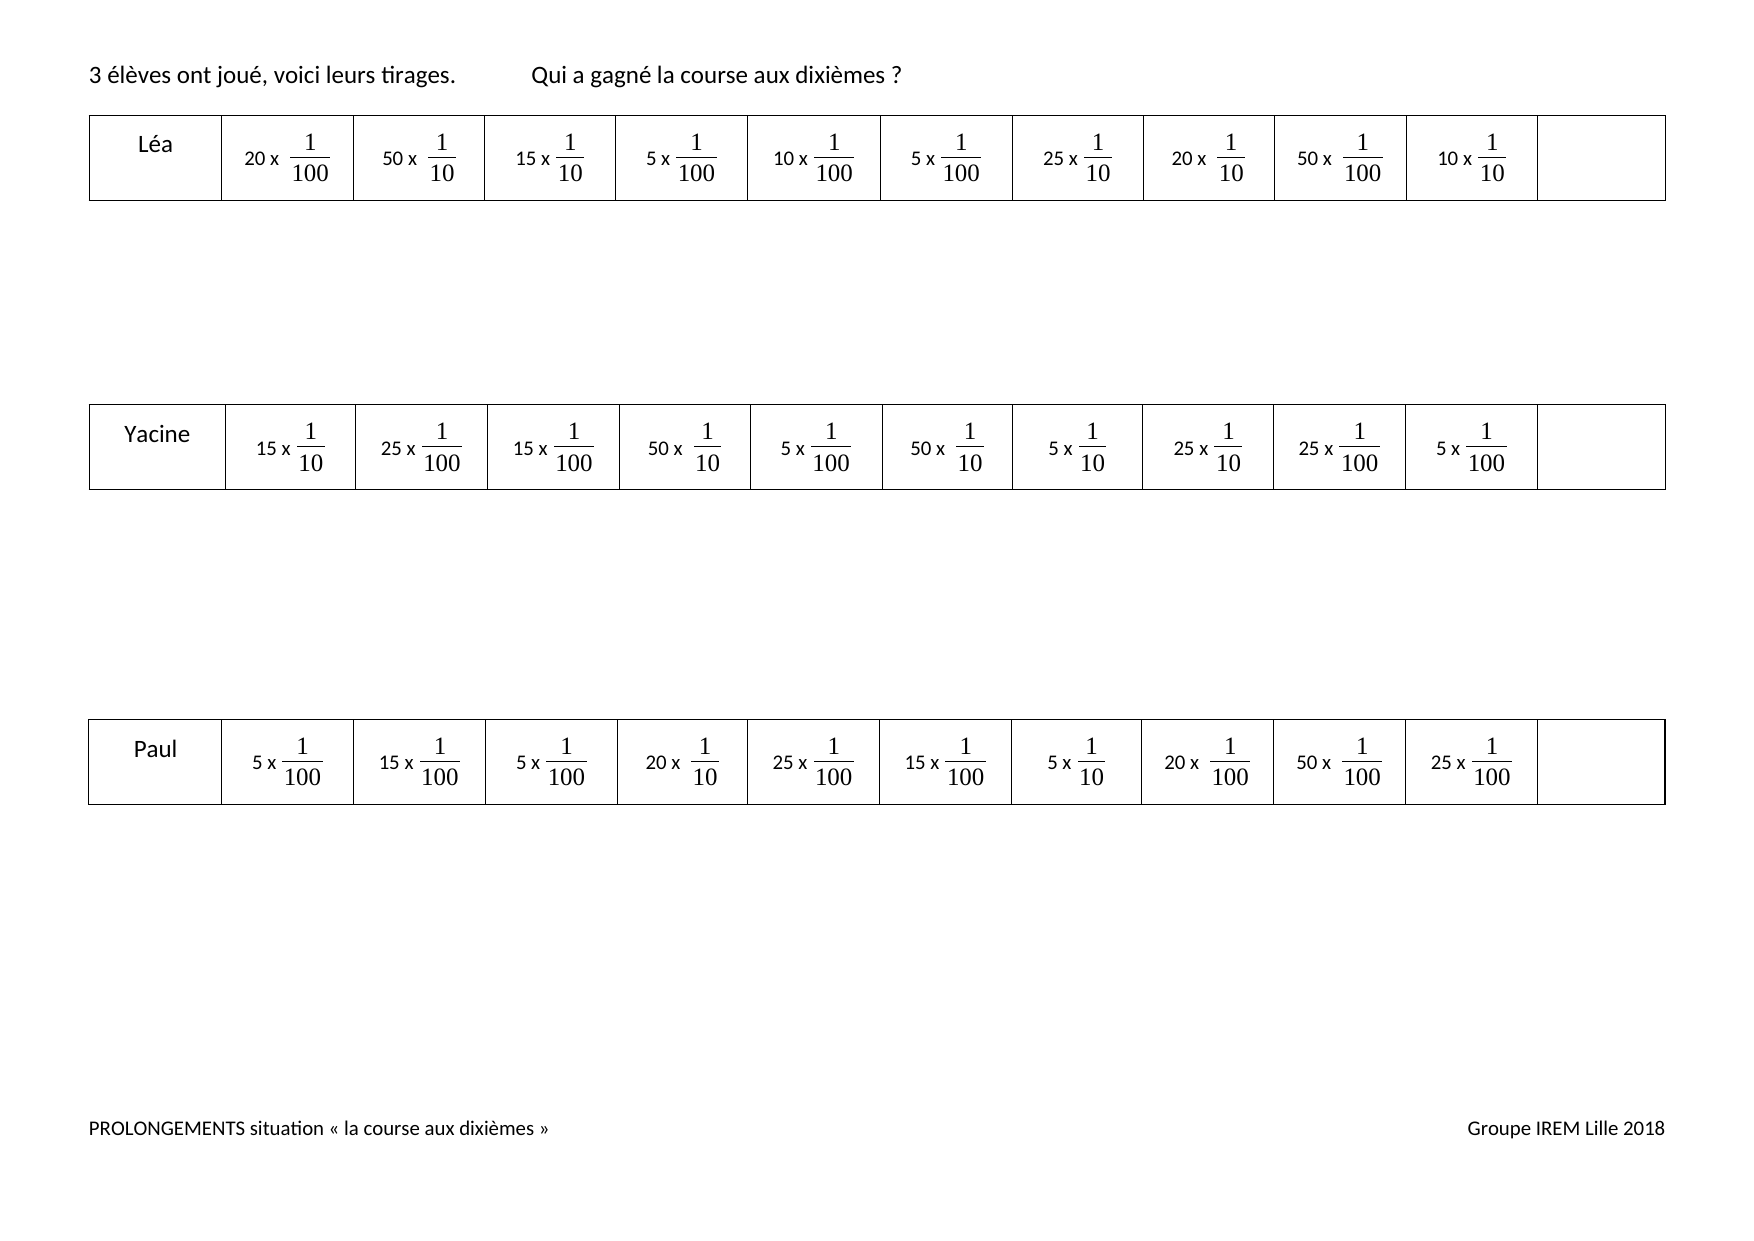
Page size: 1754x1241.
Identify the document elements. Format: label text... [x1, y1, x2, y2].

table_header 25 x [1406, 720, 1537, 804]
table_header 25 x [1013, 116, 1143, 200]
table_header 50 x [354, 116, 484, 200]
table_header 10 x [748, 116, 880, 200]
text 3 élèves ont joué, voici leurs tirages. Qui a gagné la course aux dixièmes ? [89, 59, 1665, 89]
table_header 5 x [486, 720, 617, 804]
table_header 5 x [1012, 720, 1141, 804]
table_header 5 x [751, 405, 882, 489]
table_header 50 x [883, 405, 1012, 489]
table_header 5 x [1013, 405, 1142, 489]
table_header 15 x [485, 116, 615, 200]
table_header 10 x [1407, 116, 1537, 200]
table_header 15 x [354, 720, 485, 804]
table_header 20 x [618, 720, 747, 804]
table_header 50 x [620, 405, 750, 489]
table_header 25 x [748, 720, 879, 804]
table_header 5 x [222, 720, 353, 804]
table_header [1538, 116, 1665, 200]
table_header 25 x [1274, 405, 1405, 489]
table_header 5 x [616, 116, 747, 200]
table_header 50 x [1274, 720, 1405, 804]
table_header [1538, 405, 1665, 489]
table_header 25 x [1143, 405, 1273, 489]
table_header 20 x [222, 116, 353, 200]
table_header 5 x [881, 116, 1012, 200]
table_header 25 x [356, 405, 487, 489]
table_header 15 x [488, 405, 619, 489]
table_header 20 x [1144, 116, 1274, 200]
table_header 15 x [880, 720, 1011, 804]
table_header 15 x [226, 405, 355, 489]
table_header Léa [90, 116, 221, 200]
table_header 20 x [1142, 720, 1273, 804]
table_header 50 x [1275, 116, 1406, 200]
table_header Paul [89, 720, 221, 804]
table_header 5 x [1406, 405, 1537, 489]
table_header Yacine [90, 405, 225, 489]
table_header [1538, 720, 1664, 804]
